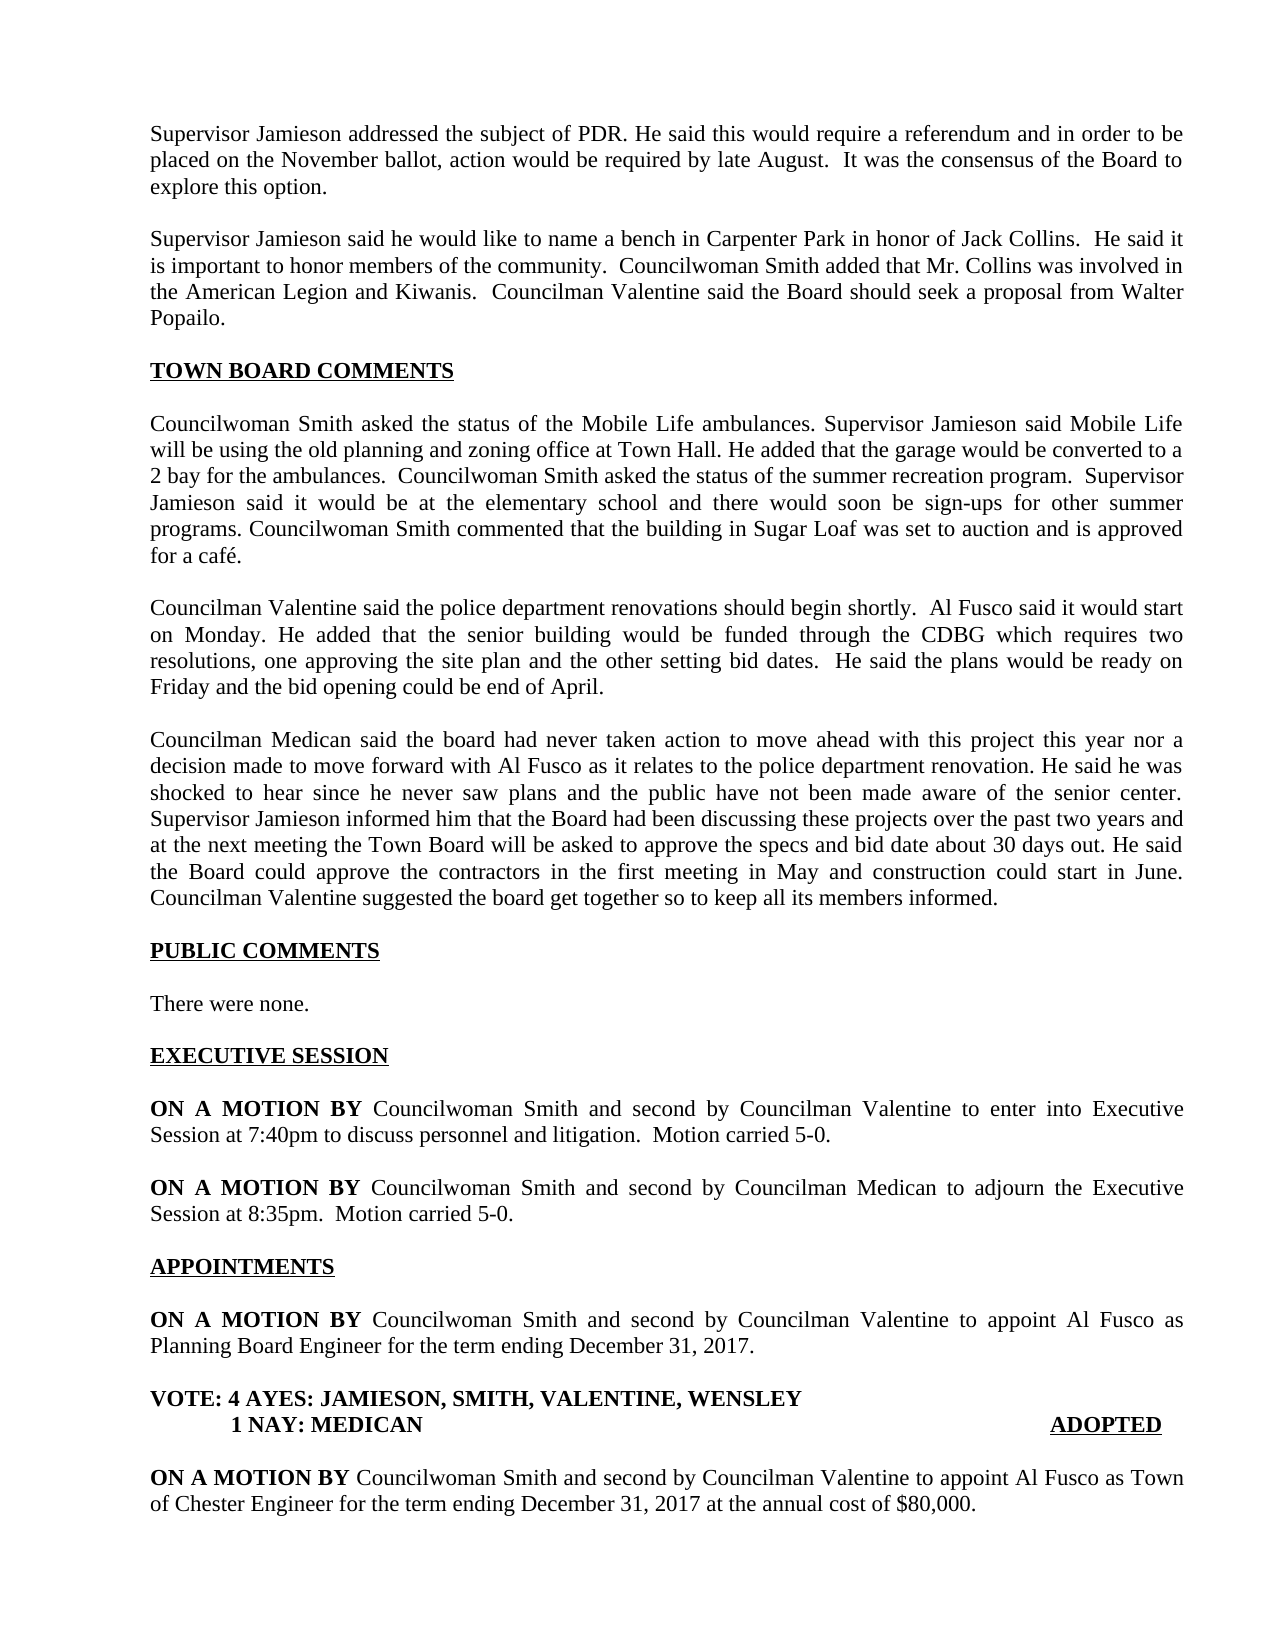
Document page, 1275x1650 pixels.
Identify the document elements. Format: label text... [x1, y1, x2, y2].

text ON A MOTION BY Councilwoman Smith and second by Councilman Valentine to enter into Executive Session at 7:40pm to discuss personnel and litigation. Motion carried 5-0. [150, 1095, 1185, 1148]
text Supervisor Jamieson said he would like to name a bench in Carpenter Park in honor of Jack Collins. He said it is important to honor members of the community. Councilwoman Smith added that Mr. Collins was involved in the American Legion and Kiwanis. Councilman Valentine said the Board should seek a proposal from Walter Popailo. [150, 225, 1185, 331]
text There were none. [150, 990, 1185, 1016]
text ON A MOTION BY Councilwoman Smith and second by Councilman Valentine to appoint Al Fusco as Planning Board Engineer for the term ending December 31, 2017. [150, 1306, 1185, 1359]
text 1 NAY: MEDICAN ADOPTED [150, 1411, 1185, 1438]
text APPOINTMENTS [150, 1253, 1185, 1279]
text PUBLIC COMMENTS [150, 937, 1185, 963]
text VOTE: 4 AYES: JAMIESON, SMITH, VALENTINE, WENSLEY [150, 1385, 1185, 1411]
text ON A MOTION BY Councilwoman Smith and second by Councilman Valentine to appoint Al Fusco as Town of Chester Engineer for the term ending December 31, 2017 at the annual cost of $80,000. [150, 1464, 1185, 1517]
text ON A MOTION BY Councilwoman Smith and second by Councilman Medican to adjourn the Executive Session at 8:35pm. Motion carried 5-0. [150, 1174, 1185, 1227]
text Councilwoman Smith asked the status of the Mobile Life ambulances. Supervisor Jamieson said Mobile Life will be using the old planning and zoning office at Town Hall. He added that the garage would be converted to a 2 bay for the ambulances. Councilwoman Smith asked the status of the summer recreation program. Supervisor Jamieson said it would be at the elementary school and there would soon be sign-ups for other summer programs. Councilwoman Smith commented that the building in Sugar Loaf was set to auction and is approved for a café. [150, 410, 1185, 568]
text TOWN BOARD COMMENTS [150, 357, 1185, 383]
text EXECUTIVE SESSION [150, 1042, 1185, 1069]
text Supervisor Jamieson addressed the subject of PDR. He said this would require a referendum and in order to be placed on the November ballot, action would be required by late August. It was the consensus of the Board to explore this option. [150, 120, 1185, 199]
text Councilman Medican said the board had never taken action to move ahead with this project this year nor a decision made to move forward with Al Fusco as it relates to the police department renovation. He said he was shocked to hear since he never saw plans and the public have not been made aware of the senior center. Supervisor Jamieson informed him that the Board had been discussing these projects over the past two years and at the next meeting the Town Board will be asked to approve the specs and bid date about 30 days out. He said the Board could approve the contractors in the first meeting in May and construction could start in June. Councilman Valentine suggested the board get together so to keep all its members informed. [150, 726, 1185, 911]
text Councilman Valentine said the police department renovations should begin shortly. Al Fusco said it would start on Monday. He added that the senior building would be funded through the CDBG which requires two resolutions, one approving the site plan and the other setting bid dates. He said the plans would be ready on Friday and the bid opening could be end of April. [150, 594, 1185, 700]
